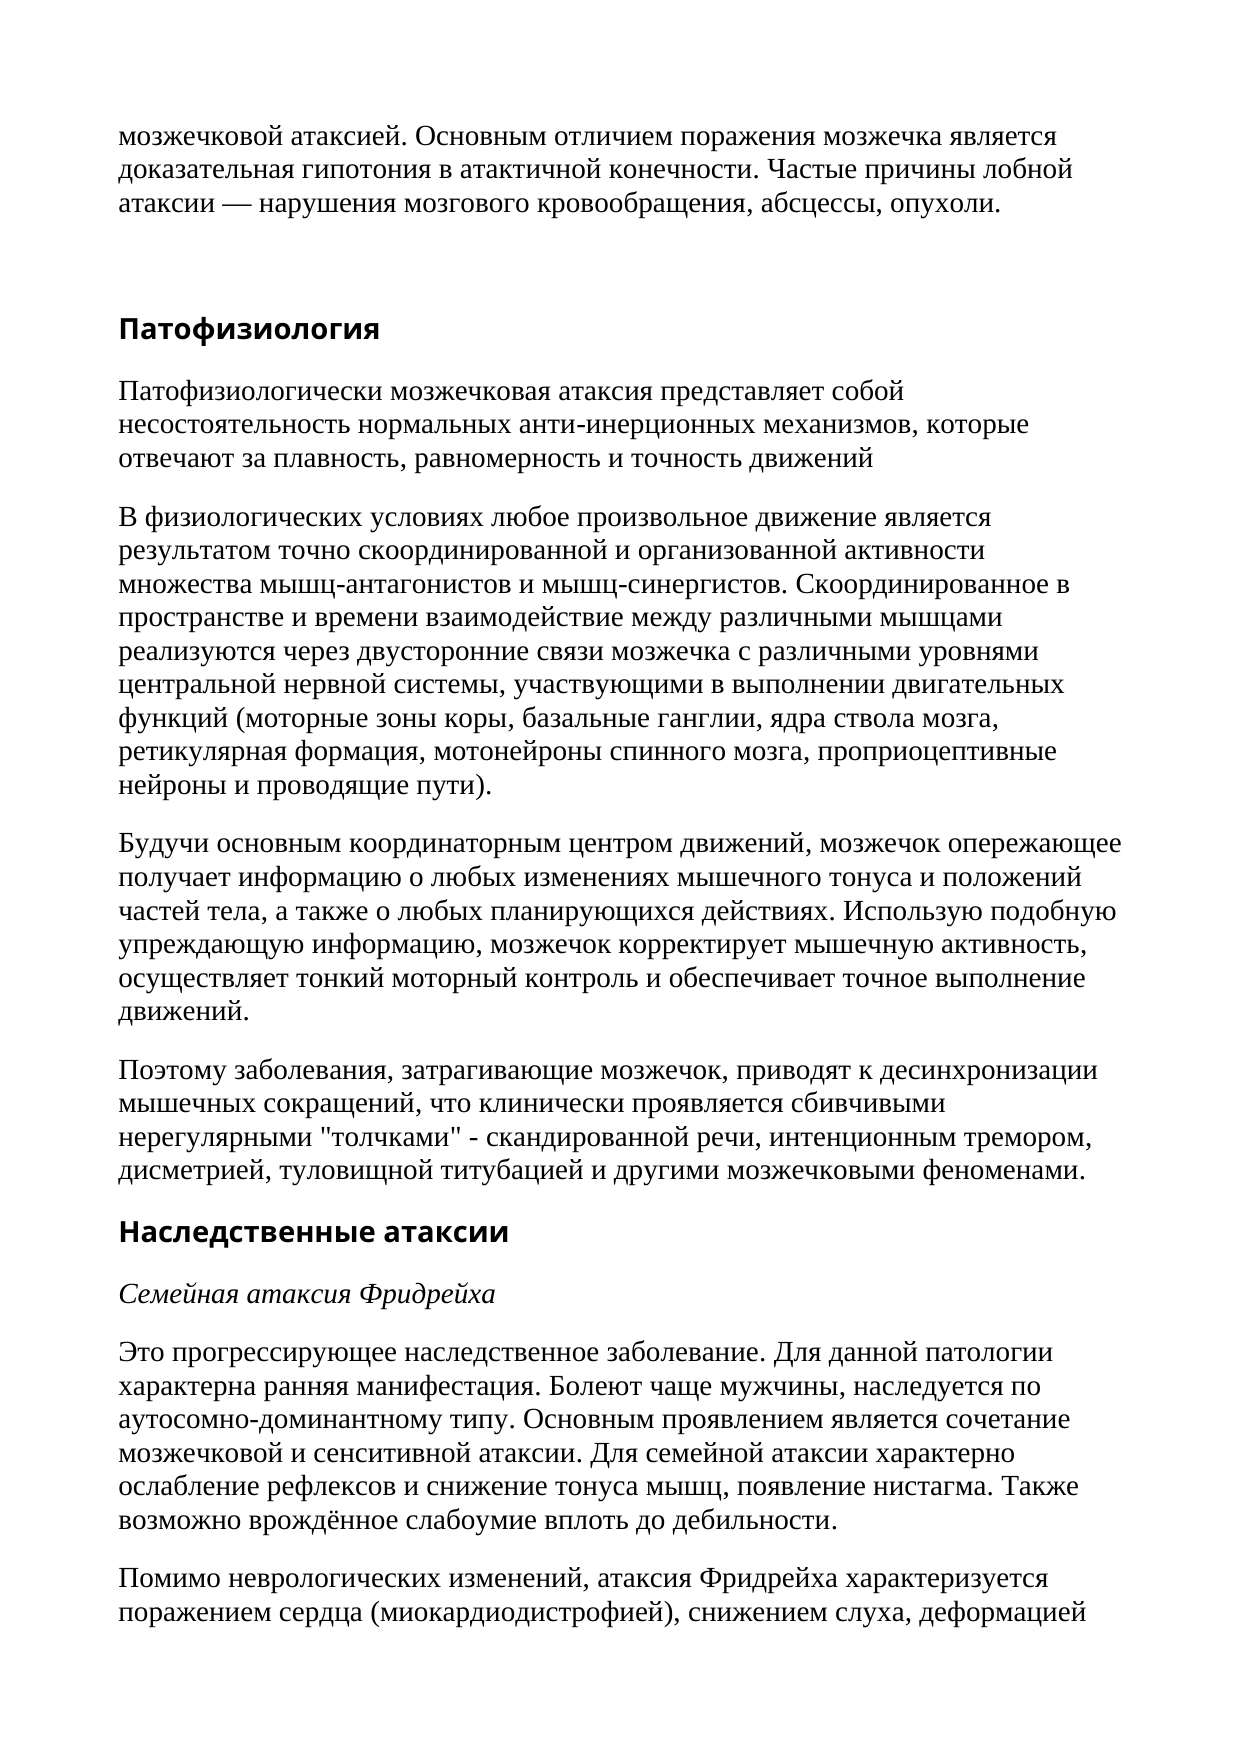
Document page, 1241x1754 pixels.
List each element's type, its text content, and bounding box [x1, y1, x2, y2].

text Будучи основным координаторным центром движений, мозжечок опережающее получает информацию о любых изменениях мышечного тонуса и положений частей тела, а также о любых планирующихся действиях. Использую подобную упреждающую информацию, мозжечок корректирует мышечную активность, осуществляет тонкий моторный контроль и обеспечивает точное выполнение движений. [118, 826, 1122, 1027]
text Это прогрессирующее наследственное заболевание. Для данной патологии характерна ранняя манифестация. Болеют чаще мужчины, наследуется по аутосомно-доминантному типу. Основным проявлением является сочетание мозжечковой и сенситивной атаксии. Для семейной атаксии характерно ослабление рефлексов и снижение тонуса мышц, появление нистагма. Также возможно врождённое слабоумие вплоть до дебильности. [118, 1334, 1122, 1536]
text В физиологических условиях любое произвольное движение является результатом точно скоординированной и организованной активности множества мышц-антагонистов и мышц-синергистов. Скоординированное в пространстве и времени взаимодействие между различными мышцами реализуются через двусторонние связи мозжечка с различными уровнями центральной нервной системы, участвующими в выполнении двигательных функций (моторные зоны коры, базальные ганглии, ядра ствола мозга, ретикулярная формация, мотонейроны спинного мозга, проприоцептивные нейроны и проводящие пути). [118, 499, 1122, 801]
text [118, 1561, 1122, 1628]
text Поэтому заболевания, затрагивающие мозжечок, приводят к десинхронизации мышечных сокращений, что клинически проявляется сбивчивыми нерегулярными "толчками" - скандированной речи, интенционным тремором, дисметрией, туловищной титубацией и другими мозжечковыми феноменами. [118, 1052, 1122, 1186]
text Патофизиология [118, 308, 1122, 348]
text Семейная атаксия Фридрейха [118, 1276, 1122, 1309]
text Наследственные атаксии [118, 1211, 1122, 1251]
text Патофизиологически мозжечковая атаксия представляет собой несостоятельность нормальных анти-инерционных механизмов, которые отвечают за плавность, равномерность и точность движений [118, 373, 1122, 474]
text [118, 118, 1122, 219]
